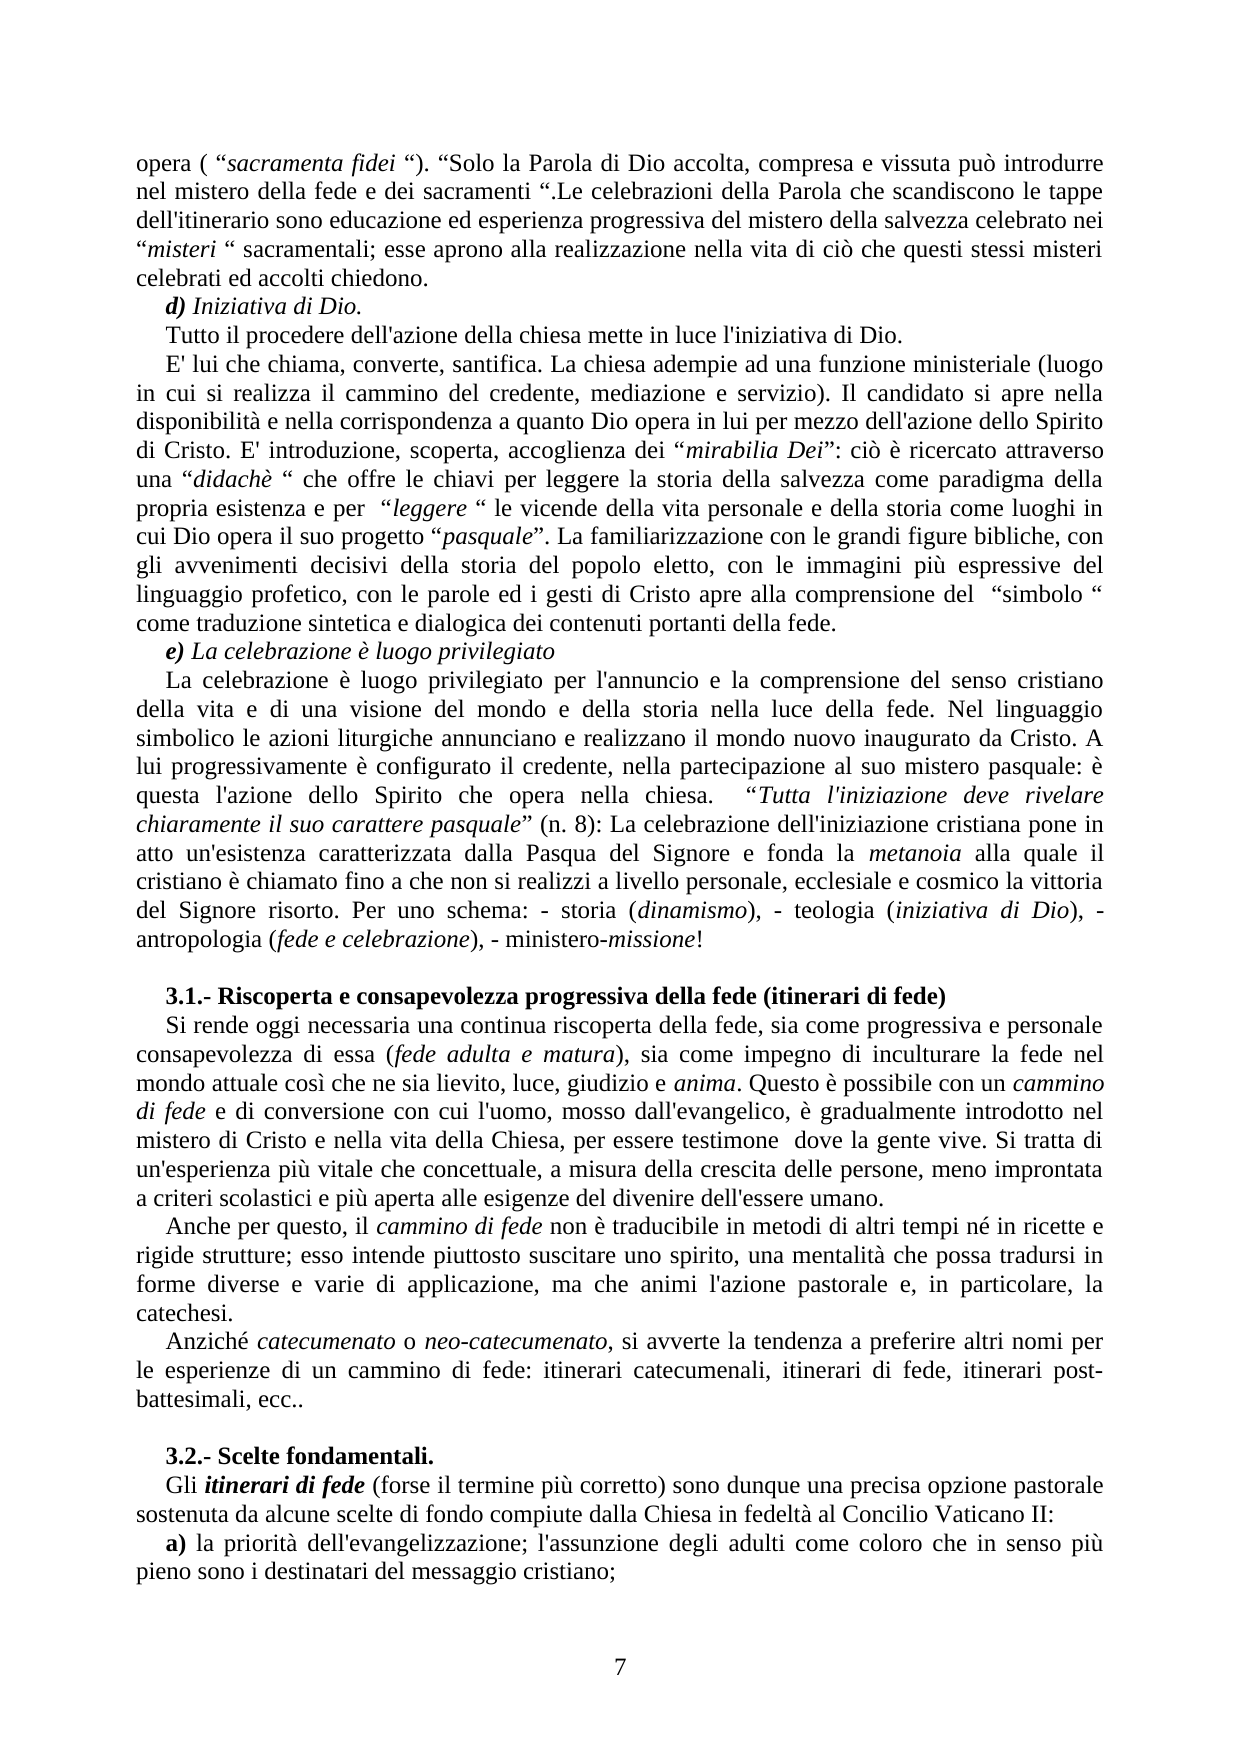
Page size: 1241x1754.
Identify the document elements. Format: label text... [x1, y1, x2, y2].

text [136, 148, 1104, 291]
text Anche per questo, il cammino di fede non è traducibile in metodi di altri tempi né in ricette e rigide strutture; esso intende piuttosto suscitare uno spirito, una mentalità che possa tradursi in forme diverse e varie di applicazione, ma che animi l'azione pastorale e, in particolare, la catechesi. [136, 1211, 1104, 1326]
text Si rende oggi necessaria una continua riscoperta della fede, sia come progressiva e personale consapevolezza di essa (fede adulta e matura), sia come impegno di inculturare la fede nel mondo attuale così che ne sia lievito, luce, giudizio e anima. Questo è possibile con un cammino di fede e di conversione con cui l'uomo, mosso dall'evangelico, è gradualmente introdotto nel mistero di Cristo e nella vita della Chiesa, per essere testimone dove la gente vive. Si tratta di un'esperienza più vitale che concettuale, a misura della crescita delle persone, meno improntata a criteri scolastici e più aperta alle esigenze del divenire dell'essere umano. [136, 1010, 1104, 1211]
text d) Iniziativa di Dio. [136, 291, 1104, 320]
text Anziché catecumenato o neo-catecumenato, si avverte la tendenza a preferire altri nomi per le esperienze di un cammino di fede: itinerari catecumenali, itinerari di fede, itinerari post-battesimali, ecc.. [136, 1326, 1104, 1413]
text La celebrazione è luogo privilegiato per l'annuncio e la comprensione del senso cristiano della vita e di una visione del mondo e della storia nella luce della fede. Nel linguaggio simbolico le azioni liturgiche annunciano e realizzano il mondo nuovo inaugurato da Cristo. A lui progressivamente è configurato il credente, nella partecipazione al suo mistero pasquale: è questa l'azione dello Spirito che opera nella chiesa. “Tutta l'iniziazione deve rivelare chiaramente il suo carattere pasquale” (n. 8): La celebrazione dell'iniziazione cristiana pone in atto un'esistenza caratterizzata dalla Pasqua del Signore e fonda la metanoia alla quale il cristiano è chiamato fino a che non si realizzi a livello personale, ecclesiale e cosmico la vittoria del Signore risorto. Per uno schema: - storia (dinamismo), - teologia (iniziativa di Dio), - antropologia (fede e celebrazione), - ministero-missione! [136, 665, 1104, 953]
text a) la priorità dell'evangelizzazione; l'assunzione degli adulti come coloro che in senso più pieno sono i destinatari del messaggio cristiano; [136, 1528, 1104, 1585]
text 3.2.- Scelte fondamentali. [136, 1441, 1104, 1470]
text Tutto il procedere dell'azione della chiesa mette in luce l'iniziativa di Dio. [136, 320, 1104, 349]
text E' lui che chiama, converte, santifica. La chiesa adempie ad una funzione ministeriale (luogo in cui si realizza il cammino del credente, mediazione e servizio). Il candidato si apre nella disponibilità e nella corrispondenza a quanto Dio opera in lui per mezzo dell'azione dello Spirito di Cristo. E' introduzione, scoperta, accoglienza dei “mirabilia Dei”: ciò è ricercato attraverso una “didachè “ che offre le chiavi per leggere la storia della salvezza come paradigma della propria esistenza e per “leggere “ le vicende della vita personale e della storia come luoghi in cui Dio opera il suo progetto “pasquale”. La familiarizzazione con le grandi figure bibliche, con gli avvenimenti decisivi della storia del popolo eletto, con le immagini più espressive del linguaggio profetico, con le parole ed i gesti di Cristo apre alla comprensione del “simbolo “ come traduzione sintetica e dialogica dei contenuti portanti della fede. [136, 349, 1104, 636]
text e) La celebrazione è luogo privilegiato [136, 636, 1104, 665]
text Gli itinerari di fede (forse il termine più corretto) sono dunque una precisa opzione pastorale sostenuta da alcune scelte di fondo compiute dalla Chiesa in fedeltà al Concilio Vaticano II: [136, 1470, 1104, 1528]
text 3.1.- Riscoperta e consapevolezza progressiva della fede (itinerari di fede) [136, 981, 1104, 1010]
